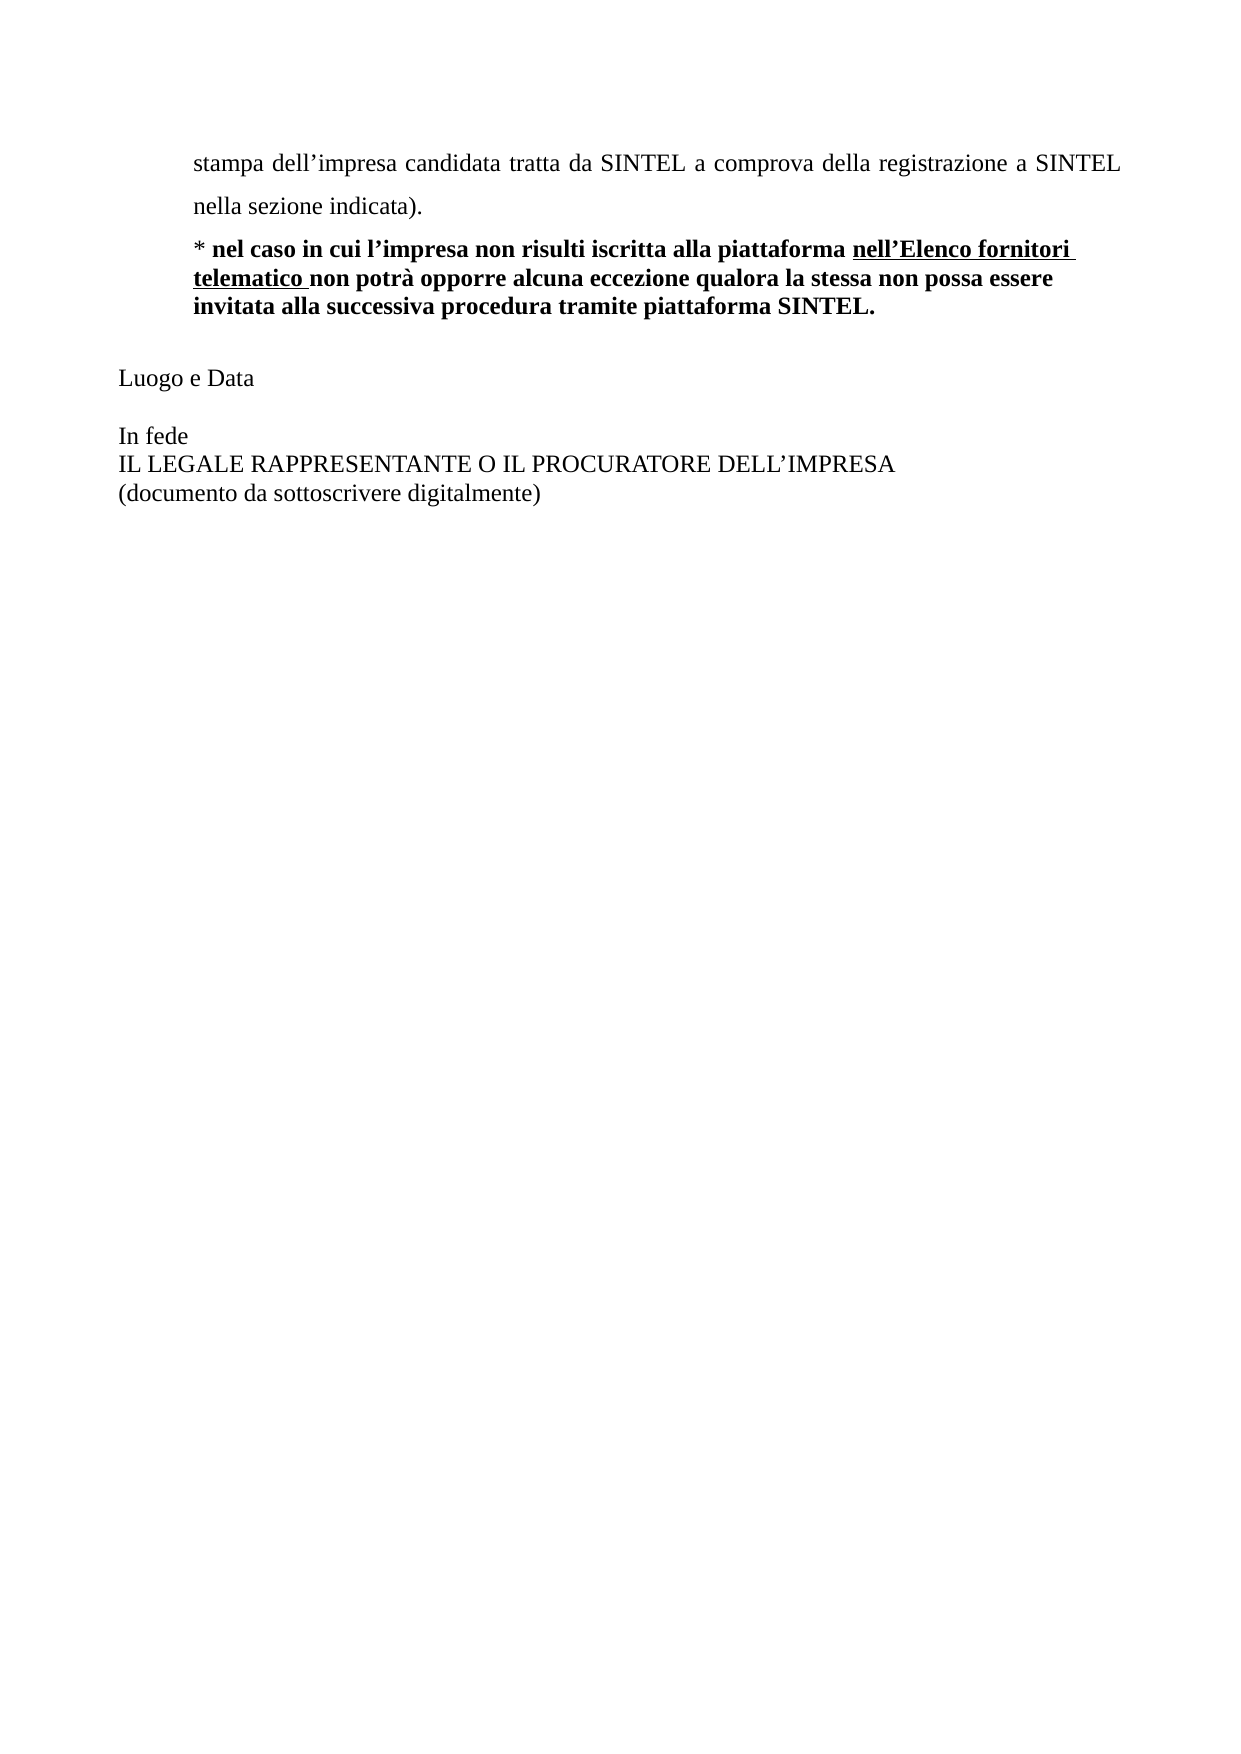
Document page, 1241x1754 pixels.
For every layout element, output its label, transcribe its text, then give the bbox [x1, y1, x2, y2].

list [193, 148, 1122, 219]
text (documento da sottoscrivere digitalmente) [118, 478, 1122, 507]
list * nel caso in cui l’impresa non risulti iscritta alla piattaforma nell’Elenco fornitori telematico non potrà opporre alcuna eccezione qualora la stessa non possa essere invitata alla successiva procedura tramite piattaforma SINTEL. [193, 234, 1122, 320]
text IL LEGALE RAPPRESENTANTE O IL PROCURATORE DELL’IMPRESA [118, 449, 1122, 478]
text Luogo e Data [118, 363, 1122, 392]
text In fede [118, 421, 1122, 449]
